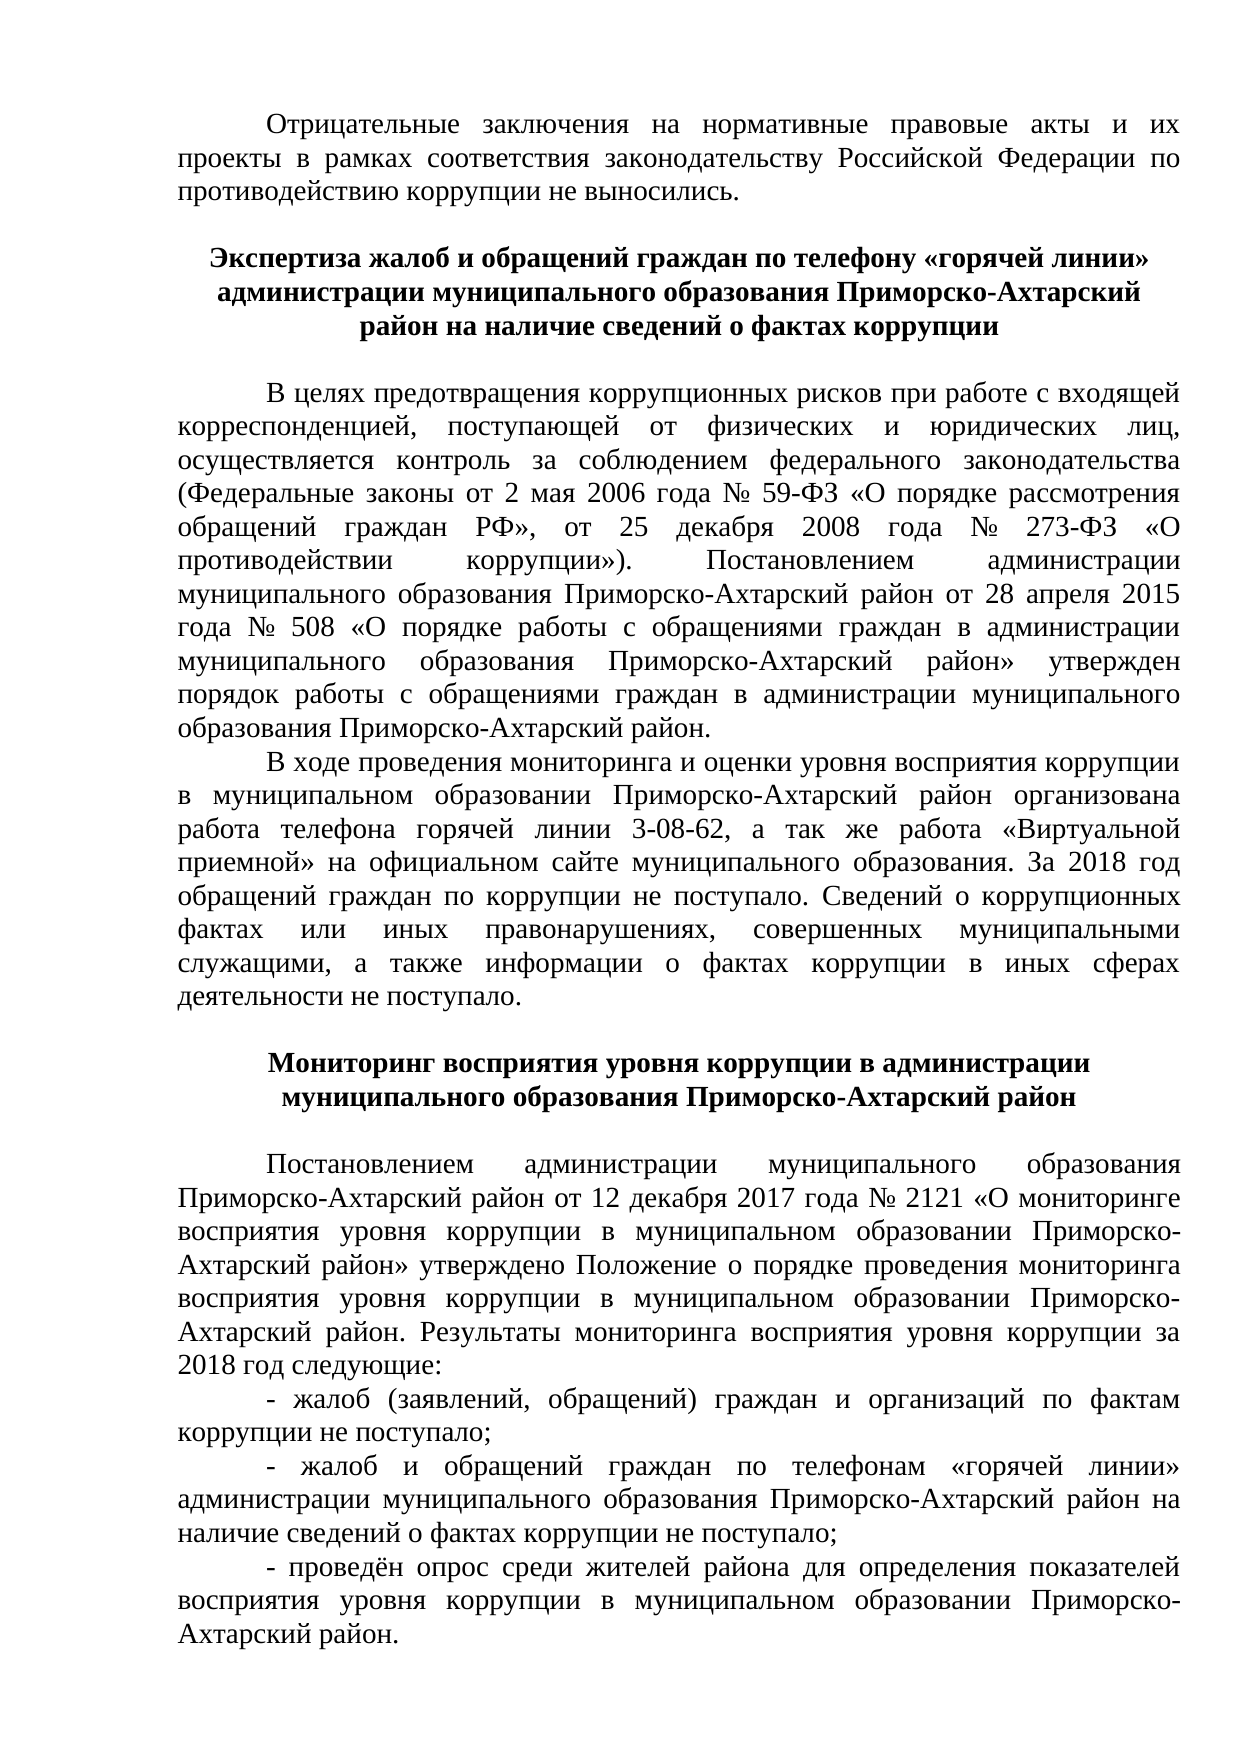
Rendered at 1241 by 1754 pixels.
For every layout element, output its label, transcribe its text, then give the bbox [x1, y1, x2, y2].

text Отрицательные заключения на нормативные правовые акты и их проекты в рамках соответствия законодательству Российской Федерации по противодействию коррупции не выносились. [177, 106, 1181, 207]
text - жалоб (заявлений, обращений) граждан и организаций по фактам коррупции не поступало; [177, 1381, 1181, 1448]
text - жалоб и обращений граждан по телефонам «горячей линии» администрации муниципального образования Приморско-Ахтарский район на наличие сведений о фактах коррупции не поступало; [177, 1448, 1181, 1549]
text Экспертиза жалоб и обращений граждан по телефону «горячей линии» администрации муниципального образования Приморско-Ахтарский район на наличие сведений о фактах коррупции [177, 241, 1181, 341]
text Мониторинг восприятия уровня коррупции в администрации муниципального образования Приморско-Ахтарский район [177, 1046, 1181, 1113]
text В целях предотвращения коррупционных рисков при работе с входящей корреспонденцией, поступающей от физических и юридических лиц, осуществляется контроль за соблюдением федерального законодательства (Федеральные законы от 2 мая 2006 года № 59-ФЗ «О порядке рассмотрения обращений граждан РФ», от 25 декабря 2008 года № 273-ФЗ «О противодействии коррупции»). Постановлением администрации муниципального образования Приморско-Ахтарский район от 28 апреля 2015 года № 508 «О порядке работы с обращениями граждан в администрации муниципального образования Приморско-Ахтарский район» утвержден порядок работы с обращениями граждан в администрации муниципального образования Приморско-Ахтарский район. [177, 375, 1181, 744]
text - проведён опрос среди жителей района для определения показателей восприятия уровня коррупции в муниципальном образовании Приморско-Ахтарский район. [177, 1549, 1181, 1650]
text В ходе проведения мониторинга и оценки уровня восприятия коррупции в муниципальном образовании Приморско-Ахтарский район организована работа телефона горячей линии 3-08-62, а так же работа «Виртуальной приемной» на официальном сайте муниципального образования. За 2018 год обращений граждан по коррупции не поступало. Сведений о коррупционных фактах или иных правонарушениях, совершенных муниципальными служащими, а также информации о фактах коррупции в иных сферах деятельности не поступало. [177, 744, 1181, 1012]
text Постановлением администрации муниципального образования Приморско-Ахтарский район от 12 декабря 2017 года № 2121 «О мониторинге восприятия уровня коррупции в муниципальном образовании Приморско-Ахтарский район» утверждено Положение о порядке проведения мониторинга восприятия уровня коррупции в муниципальном образовании Приморско-Ахтарский район. Результаты мониторинга восприятия уровня коррупции за 2018 год следующие: [177, 1146, 1181, 1381]
